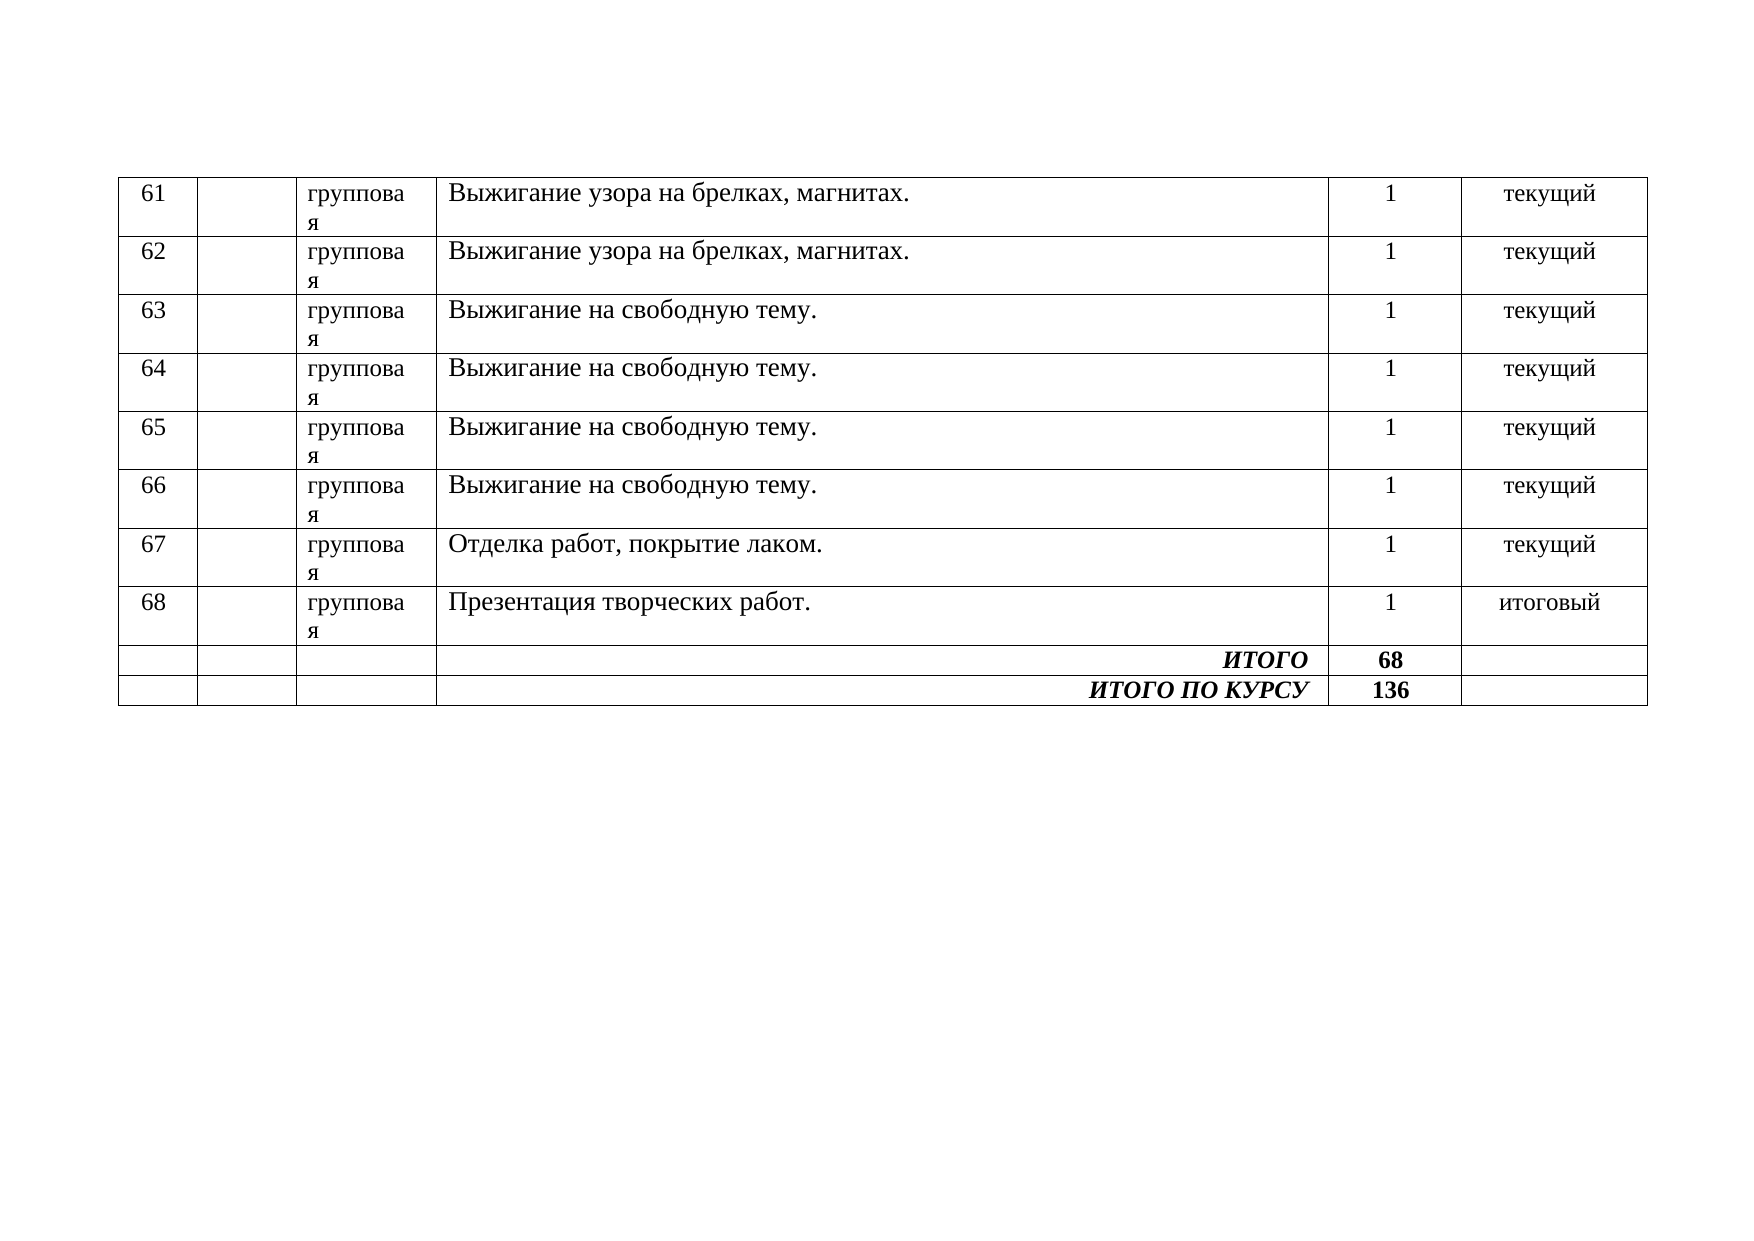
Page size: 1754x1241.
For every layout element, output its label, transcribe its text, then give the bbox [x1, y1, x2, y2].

table_cell текущий [1462, 470, 1647, 528]
table_cell групповая [297, 237, 436, 294]
table_cell текущий [1462, 529, 1647, 586]
table_cell групповая [297, 412, 436, 469]
table_cell групповая [297, 354, 436, 411]
table_cell 66 [119, 470, 197, 528]
table_cell 67 [119, 529, 197, 586]
table_cell [198, 178, 296, 236]
table_cell [198, 354, 296, 411]
table_cell Выжигание на свободную тему. [437, 295, 1328, 352]
table_cell групповая [297, 587, 436, 645]
table_cell групповая [297, 295, 436, 352]
table_cell текущий [1462, 237, 1647, 294]
table_cell 61 [119, 178, 197, 236]
table_cell [297, 676, 436, 704]
table_cell Выжигание на свободную тему. [437, 354, 1328, 411]
table_cell 1 [1329, 295, 1461, 352]
table_cell Отделка работ, покрытие лаком. [437, 529, 1328, 586]
table_cell [1462, 676, 1647, 704]
table_cell 62 [119, 237, 197, 294]
table_cell [198, 529, 296, 586]
table_cell 68 [119, 587, 197, 645]
table_cell [198, 676, 296, 704]
table_cell 1 [1329, 412, 1461, 469]
table_cell [198, 412, 296, 469]
table_cell текущий [1462, 412, 1647, 469]
table_cell групповая [297, 529, 436, 586]
table_cell [198, 470, 296, 528]
table_cell 1 [1329, 529, 1461, 586]
table_cell групповая [297, 178, 436, 236]
table_cell [1462, 646, 1647, 674]
table_cell ИТОГО ПО КУРСУ [437, 676, 1328, 704]
table_cell 65 [119, 412, 197, 469]
table_cell [198, 646, 296, 674]
table_cell текущий [1462, 354, 1647, 411]
table_cell групповая [297, 470, 436, 528]
table_cell [297, 646, 436, 674]
table_cell [198, 237, 296, 294]
table_cell 64 [119, 354, 197, 411]
table_cell 136 [1329, 676, 1461, 704]
table_cell [119, 646, 197, 674]
table_cell Выжигание на свободную тему. [437, 412, 1328, 469]
table_cell 68 [1329, 646, 1461, 674]
table_cell Выжигание узора на брелках, магнитах. [437, 237, 1328, 294]
table_cell 1 [1329, 237, 1461, 294]
table_cell 1 [1329, 470, 1461, 528]
table_cell итоговый [1462, 587, 1647, 645]
table_cell ИТОГО [437, 646, 1328, 674]
table_cell текущий [1462, 295, 1647, 352]
table_cell Выжигание узора на брелках, магнитах. [437, 178, 1328, 236]
table_cell [198, 587, 296, 645]
table_cell [198, 295, 296, 352]
table_cell 1 [1329, 587, 1461, 645]
table_cell 1 [1329, 354, 1461, 411]
table_cell [119, 676, 197, 704]
table_cell Презентация творческих работ. [437, 587, 1328, 645]
table_cell 1 [1329, 178, 1461, 236]
table_cell текущий [1462, 178, 1647, 236]
table_cell 63 [119, 295, 197, 352]
table_cell Выжигание на свободную тему. [437, 470, 1328, 528]
